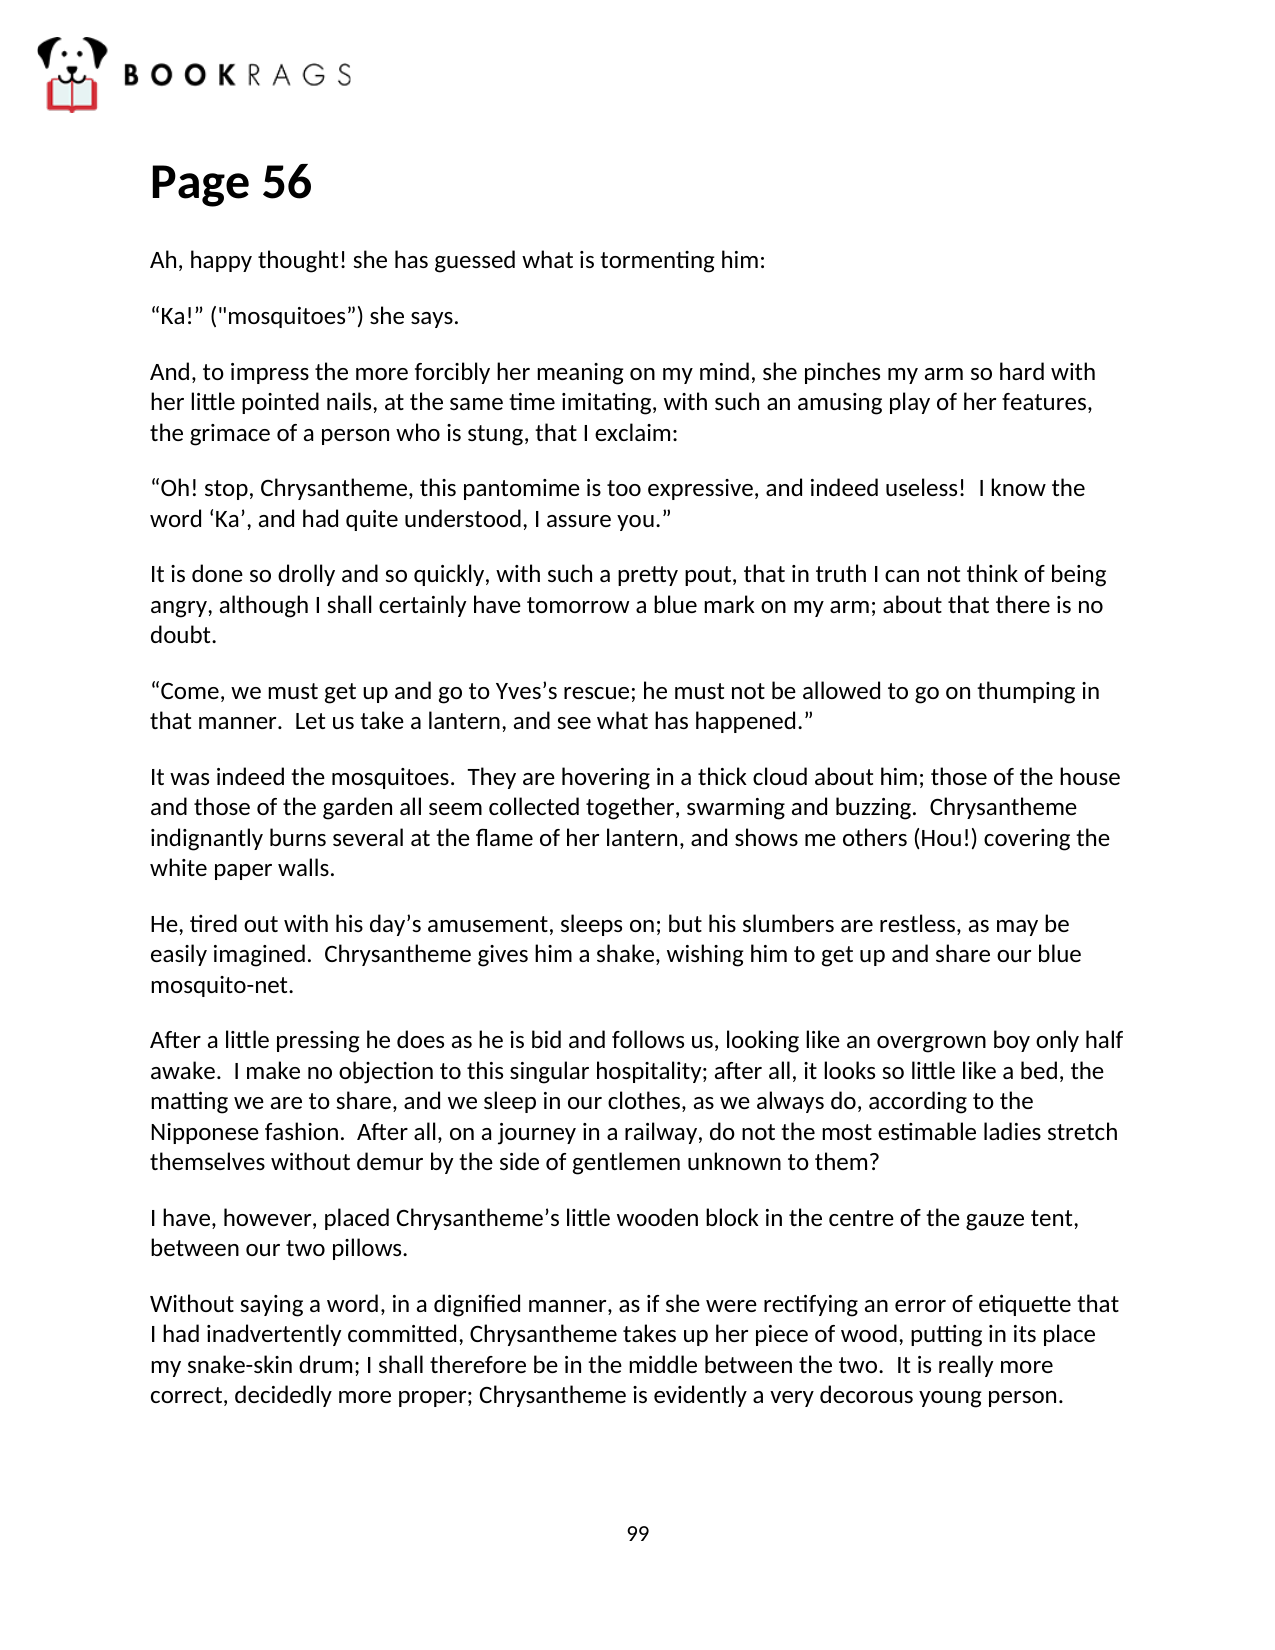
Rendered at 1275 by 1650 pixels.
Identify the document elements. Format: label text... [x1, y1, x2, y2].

text He, tired out with his day’s amusement, sleeps on; but his slumbers are restless, as may be easily imagined. Chrysantheme gives him a shake, wishing him to get up and share our blue mosquito-net. [150, 908, 1125, 999]
text And, to impress the more forcibly her meaning on my mind, she pinches my arm so hard with her little pointed nails, at the same time imitating, with such an amusing play of her features, the grimace of a person who is stung, that I exclaim: [150, 356, 1125, 447]
text I have, however, placed Chrysantheme’s little wooden block in the centre of the gauze tent, between our two pillows. [150, 1202, 1125, 1263]
text Page 56 [150, 150, 1125, 211]
text “Ka!” ("mosquitoes”) she says. [150, 300, 1125, 331]
text After a little pressing he does as he is bid and follows us, looking like an overgrown boy only half awake. I make no objection to this singular hospitality; after all, it looks so little like a bed, the matting we are to share, and we sleep in our clothes, as we always do, according to the Nipponese fashion. After all, on a journey in a railway, do not the most estimable ladies stretch themselves without demur by the side of gentlemen unknown to them? [150, 1024, 1125, 1177]
text Without saying a word, in a dignified manner, as if she were rectifying an error of etiquette that I had inadvertently committed, Chrysantheme takes up her piece of wood, putting in its place my snake-skin drum; I shall therefore be in the middle between the two. It is really more correct, decidedly more proper; Chrysantheme is evidently a very decorous young person. [150, 1288, 1125, 1410]
text Ah, happy thought! she has guessed what is tormenting him: [150, 244, 1125, 275]
text “Oh! stop, Chrysantheme, this pantomime is too expressive, and indeed useless! I know the word ‘Ka’, and had quite understood, I assure you.” [150, 472, 1125, 533]
text “Come, we must get up and go to Yves’s rescue; he must not be allowed to go on thumping in that manner. Let us take a lantern, and see what has happened.” [150, 675, 1125, 736]
text It is done so drolly and so quickly, with such a pretty pout, that in truth I can not think of being angry, although I shall certainly have tomorrow a blue mark on my arm; about that there is no doubt. [150, 558, 1125, 650]
text It was indeed the mosquitoes. They are hovering in a thick cloud about him; those of the house and those of the garden all seem collected together, swarming and buzzing. Chrysantheme indignantly burns several at the flame of her lantern, and shows me others (Hou!) covering the white paper walls. [150, 761, 1125, 883]
picture [37, 37, 351, 113]
